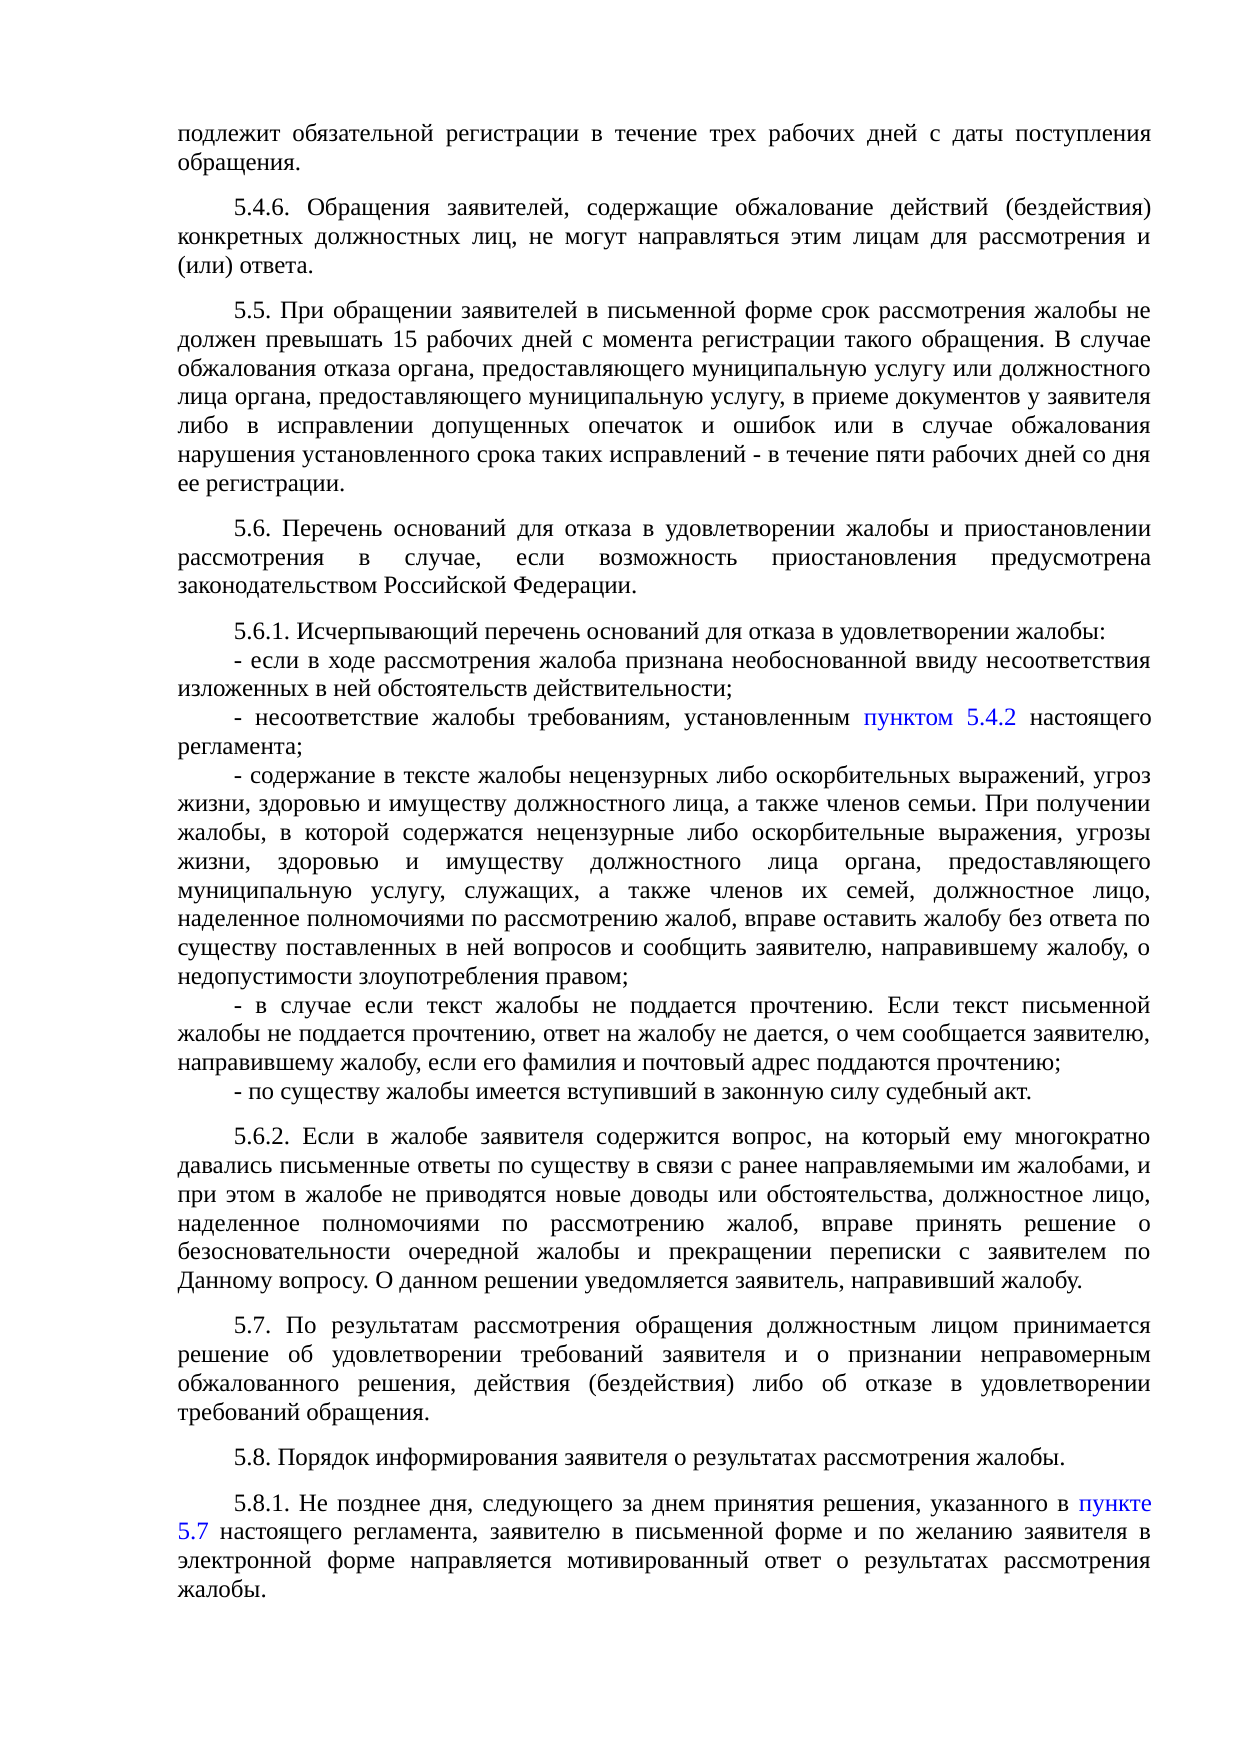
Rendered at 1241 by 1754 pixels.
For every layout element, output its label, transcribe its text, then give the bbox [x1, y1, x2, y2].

text 5.5. При обращении заявителей в письменной форме срок рассмотрения жалобы не должен превышать 15 рабочих дней с момента регистрации такого обращения. В случае обжалования отказа органа, предоставляющего муниципальную услугу или должностного лица органа, предоставляющего муниципальную услугу, в приеме документов у заявителя либо в исправлении допущенных опечаток и ошибок или в случае обжалования нарушения установленного срока таких исправлений - в течение пяти рабочих дней со дня ее регистрации. [177, 295, 1152, 496]
text - по существу жалобы имеется вступивший в законную силу судебный акт. [177, 1076, 1152, 1105]
text 5.8.1. Не позднее дня, следующего за днем принятия решения, указанного в пункте 5.7 настоящего регламента, заявителю в письменной форме и по желанию заявителя в электронной форме направляется мотивированный ответ о результатах рассмотрения жалобы. [177, 1488, 1152, 1603]
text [177, 118, 1152, 176]
text - несоответствие жалобы требованиям, установленным пунктом 5.4.2 настоящего регламента; [177, 702, 1152, 760]
text 5.7. По результатам рассмотрения обращения должностным лицом принимается решение об удовлетворении требований заявителя и о признании неправомерным обжалованного решения, действия (бездействия) либо об отказе в удовлетворении требований обращения. [177, 1311, 1152, 1426]
text 5.6.1. Исчерпывающий перечень оснований для отказа в удовлетворении жалобы: [177, 616, 1152, 645]
text - в случае если текст жалобы не поддается прочтению. Если текст письменной жалобы не поддается прочтению, ответ на жалобу не дается, о чем сообщается заявителю, направившему жалобу, если его фамилия и почтовый адрес поддаются прочтению; [177, 990, 1152, 1076]
text 5.6.2. Если в жалобе заявителя содержится вопрос, на который ему многократно давались письменные ответы по существу в связи с ранее направляемыми им жалобами, и при этом в жалобе не приводятся новые доводы или обстоятельства, должностное лицо, наделенное полномочиями по рассмотрению жалоб, вправе принять решение о безосновательности очередной жалобы и прекращении переписки с заявителем по Данному вопросу. О данном решении уведомляется заявитель, направивший жалобу. [177, 1121, 1152, 1294]
text 5.8. Порядок информирования заявителя о результатах рассмотрения жалобы. [177, 1442, 1152, 1471]
text 5.6. Перечень оснований для отказа в удовлетворении жалобы и приостановлении рассмотрения в случае, если возможность приостановления предусмотрена законодательством Российской Федерации. [177, 513, 1152, 599]
text - если в ходе рассмотрения жалоба признана необоснованной ввиду несоответствия изложенных в ней обстоятельств действительности; [177, 645, 1152, 702]
text 5.4.6. Обращения заявителей, содержащие обжалование действий (бездействия) конкретных должностных лиц, не могут направляться этим лицам для рассмотрения и (или) ответа. [177, 192, 1152, 278]
text - содержание в тексте жалобы нецензурных либо оскорбительных выражений, угроз жизни, здоровью и имуществу должностного лица, а также членов семьи. При получении жалобы, в которой содержатся нецензурные либо оскорбительные выражения, угрозы жизни, здоровью и имуществу должностного лица органа, предоставляющего муниципальную услугу, служащих, а также членов их семей, должностное лицо, наделенное полномочиями по рассмотрению жалоб, вправе оставить жалобу без ответа по существу поставленных в ней вопросов и сообщить заявителю, направившему жалобу, о недопустимости злоупотребления правом; [177, 760, 1152, 990]
